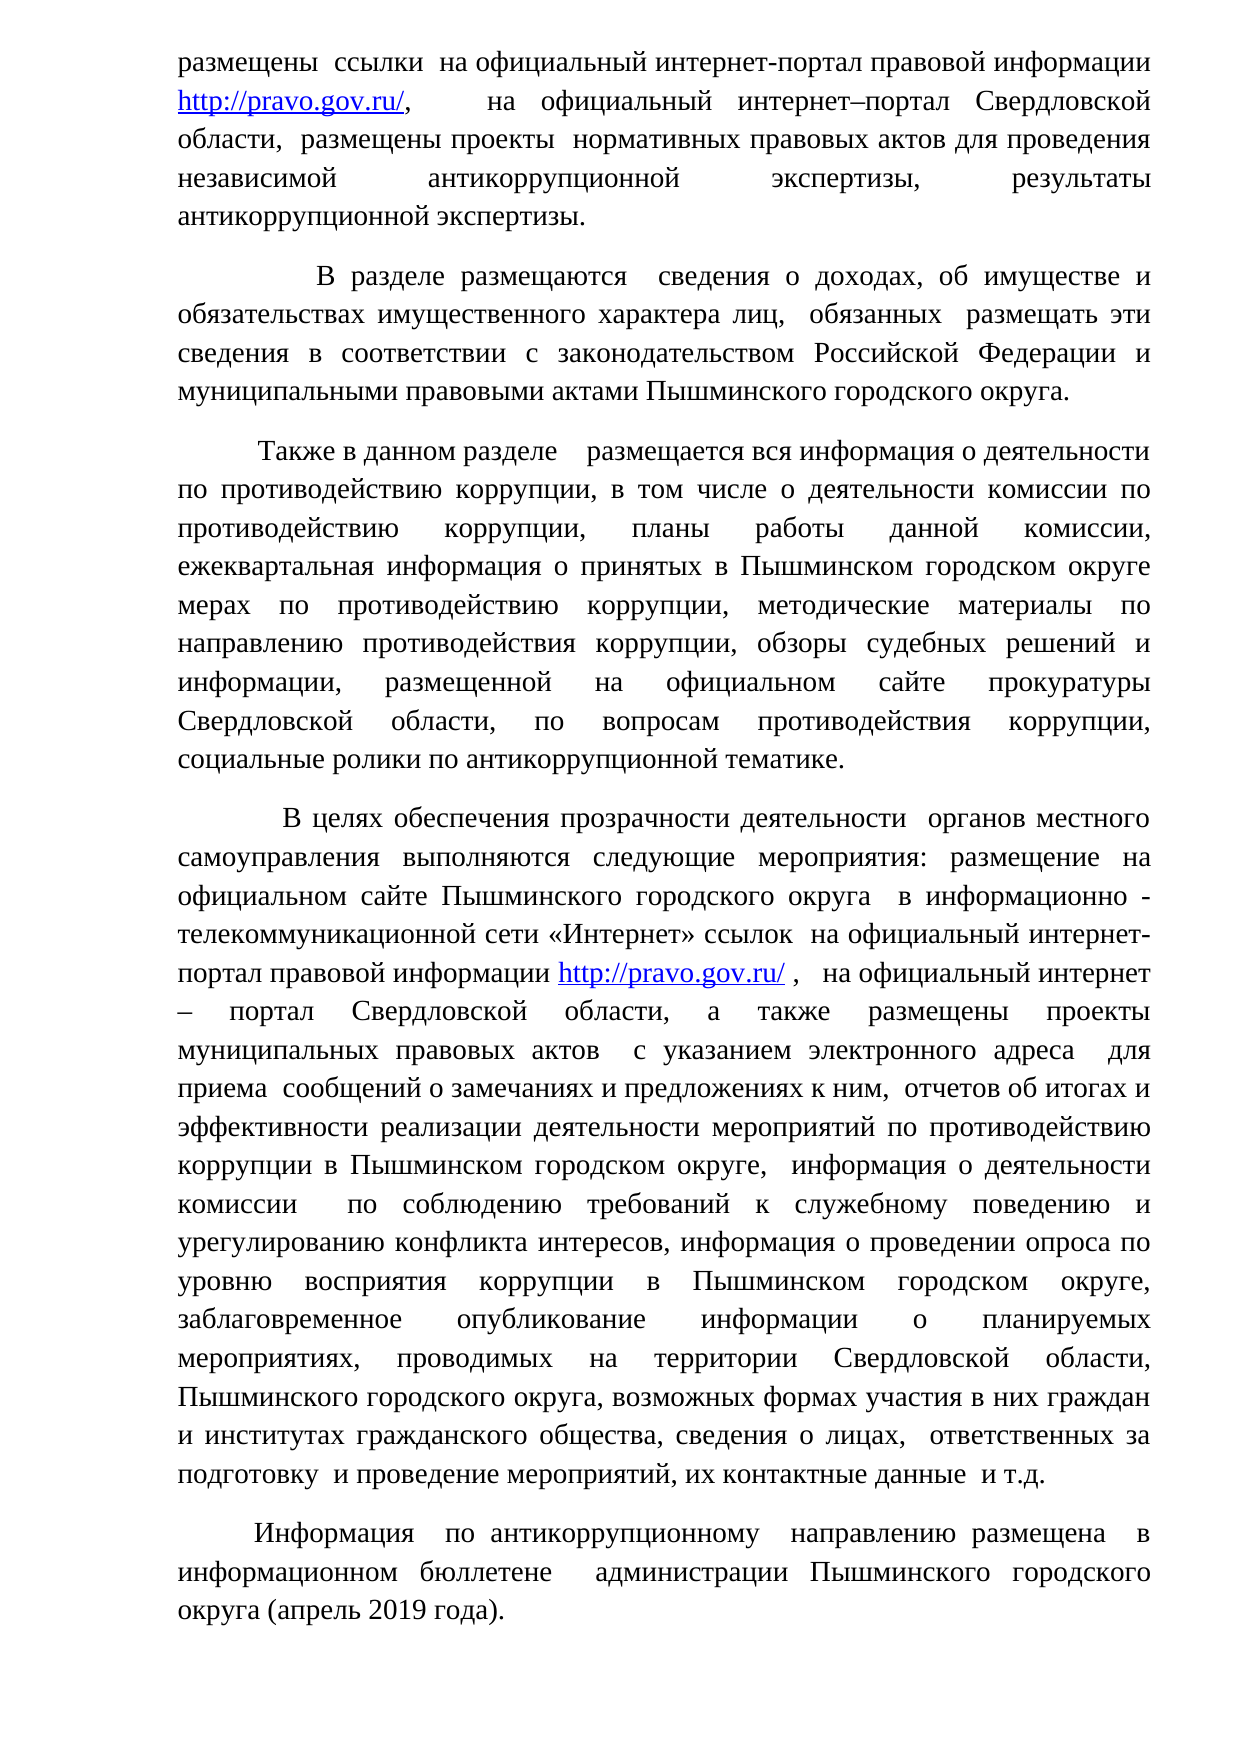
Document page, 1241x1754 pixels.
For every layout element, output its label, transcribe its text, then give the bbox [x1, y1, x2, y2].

text В целях обеспечения прозрачности деятельности органов местного самоуправления выполняются следующие мероприятия: размещение на официальном сайте Пышминского городского округа в информационно - телекоммуникационной сети «Интернет» ссылок на официальный интернет- портал правовой информации http://pravo.gov.ru/ , на официальный интернет – портал Свердловской области, а также размещены проекты муниципальных правовых актов с указанием электронного адреса для приема сообщений о замечаниях и предложениях к ним, отчетов об итогах и эффективности реализации деятельности мероприятий по противодействию коррупции в Пышминском городском округе, информация о деятельности комиссии по соблюдению требований к служебному поведению и урегулированию конфликта интересов, информация о проведении опроса по уровню восприятия коррупции в Пышминском городском округе, заблаговременное опубликование информации о планируемых мероприятиях, проводимых на территории Свердловской области, Пышминского городского округа, возможных формах участия в них граждан и институтах гражданского общества, сведения о лицах, ответственных за подготовку и проведение мероприятий, их контактные данные и т.д. [177, 801, 1152, 1489]
text В разделе размещаются сведения о доходах, об имуществе и обязательствах имущественного характера лиц, обязанных размещать эти сведения в соответствии с законодательством Российской Федерации и муниципальными правовыми актами Пышминского городского округа. [177, 258, 1152, 407]
text Информация по антикоррупционному направлению размещена в информационном бюллетене администрации Пышминского городского округа (апрель 2019 года). [177, 1515, 1152, 1626]
text Также в данном разделе размещается вся информация о деятельности по противодействию коррупции, в том числе о деятельности комиссии по противодействию коррупции, планы работы данной комиссии, ежеквартальная информация о принятых в Пышминском городском округе мерах по противодействию коррупции, методические материалы по направлению противодействия коррупции, обзоры судебных решений и информации, размещенной на официальном сайте прокуратуры Свердловской области, по вопросам противодействия коррупции, социальные ролики по антикоррупционной тематике. [177, 433, 1152, 775]
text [177, 44, 1152, 232]
